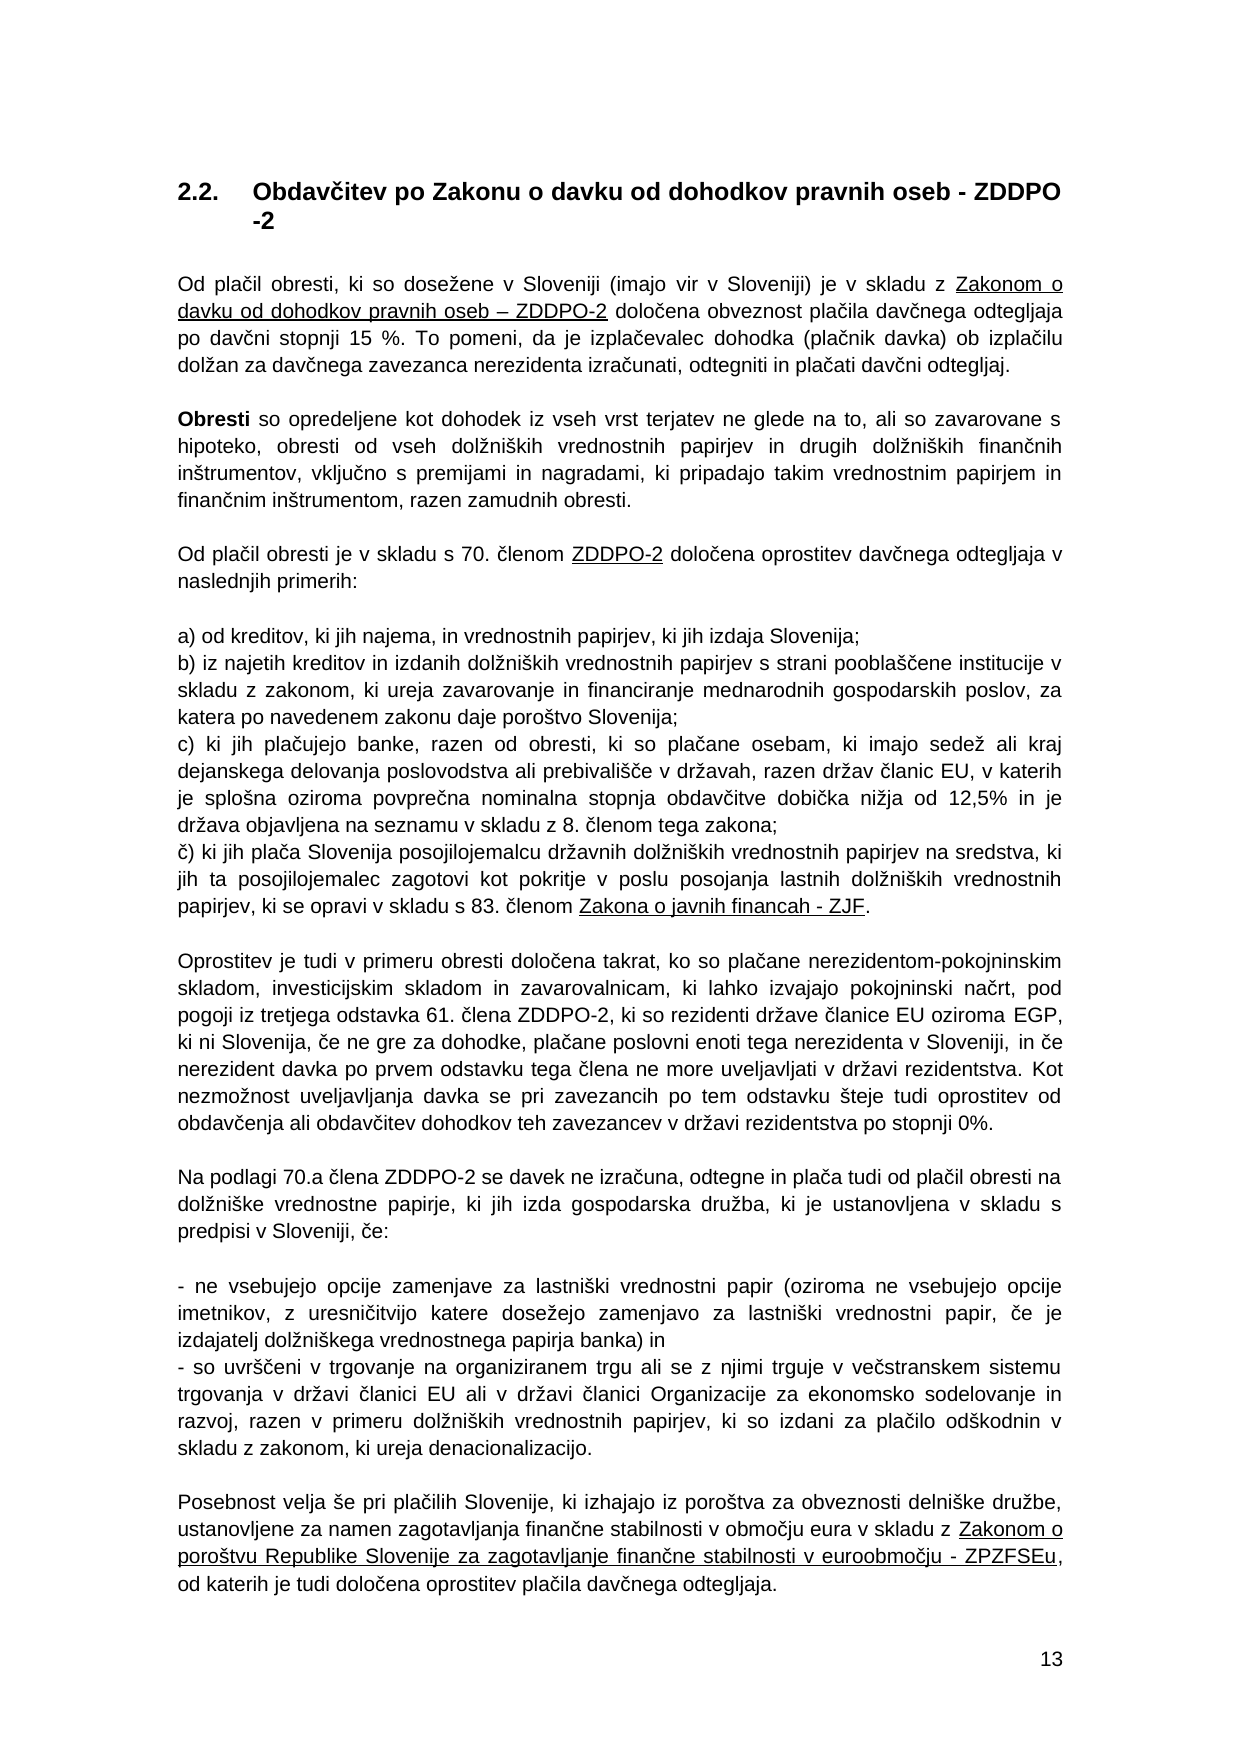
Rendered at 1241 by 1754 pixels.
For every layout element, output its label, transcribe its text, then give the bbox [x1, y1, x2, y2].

list Obdavčitev po Zakonu o davku od dohodkov pravnih oseb - ZDDPO -2 [177, 177, 1063, 235]
text - ne vsebujejo opcije zamenjave za lastniški vrednostni papir (oziroma ne vsebujejo opcije imetnikov, z uresničitvijo katere dosežejo zamenjavo za lastniški vrednostni papir, če je izdajatelj dolžniškega vrednostnega papirja banka) in [177, 1270, 1063, 1352]
text b) iz najetih kreditov in izdanih dolžniških vrednostnih papirjev s strani pooblaščene institucije v skladu z zakonom, ki ureja zavarovanje in financiranje mednarodnih gospodarskih poslov, za katera po navedenem zakonu daje poroštvo Slovenija; [177, 647, 1063, 729]
text Od plačil obresti je v skladu s 70. členom ZDDPO-2 določena oprostitev davčnega odtegljaja v naslednjih primerih: [177, 539, 1063, 593]
text - so uvrščeni v trgovanje na organiziranem trgu ali se z njimi trguje v večstranskem sistemu trgovanja v državi članici EU ali v državi članici Organizacije za ekonomsko sodelovanje in razvoj, razen v primeru dolžniških vrednostnih papirjev, ki so izdani za plačilo odškodnin v skladu z zakonom, ki ureja denacionalizacijo. [177, 1352, 1063, 1460]
text Od plačil obresti, ki so dosežene v Sloveniji (imajo vir v Sloveniji) je v skladu z Zakonom o davku od dohodkov pravnih oseb – ZDDPO-2 določena obveznost plačila davčnega odtegljaja po davčni stopnji 15 %. To pomeni, da je izplačevalec dohodka (plačnik davka) ob izplačilu dolžan za davčnega zavezanca nerezidenta izračunati, odtegniti in plačati davčni odtegljaj. [177, 268, 1063, 377]
text Obresti so opredeljene kot dohodek iz vseh vrst terjatev ne glede na to, ali so zavarovane s hipoteko, obresti od vseh dolžniških vrednostnih papirjev in drugih dolžniških finančnih inštrumentov, vključno s premijami in nagradami, ki pripadajo takim vrednostnim papirjem in finančnim inštrumentom, razen zamudnih obresti. [177, 404, 1063, 512]
text Oprostitev je tudi v primeru obresti določena takrat, ko so plačane nerezidentom-pokojninskim skladom, investicijskim skladom in zavarovalnicam, ki lahko izvajajo pokojninski načrt, pod pogoji iz tretjega odstavka 61. člena ZDDPO-2, ki so rezidenti države članice EU oziroma EGP, ki ni Slovenija, če ne gre za dohodke, plačane poslovni enoti tega nerezidenta v Sloveniji, in če nerezident davka po prvem odstavku tega člena ne more uveljavljati v državi rezidentstva. Kot nezmožnost uveljavljanja davka se pri zavezancih po tem odstavku šteje tudi oprostitev od obdavčenja ali obdavčitev dohodkov teh zavezancev v državi rezidentstva po stopnji 0%. [177, 945, 1063, 1135]
text a) od kreditov, ki jih najema, in vrednostnih papirjev, ki jih izdaja Slovenija; [177, 620, 1063, 647]
text c) ki jih plačujejo banke, razen od obresti, ki so plačane osebam, ki imajo sedež ali kraj dejanskega delovanja poslovodstva ali prebivališče v državah, razen držav članic EU, v katerih je splošna oziroma povprečna nominalna stopnja obdavčitve dobička nižja od 12,5% in je država objavljena na seznamu v skladu z 8. členom tega zakona; [177, 729, 1063, 837]
text Na podlagi 70.a člena ZDDPO-2 se davek ne izračuna, odtegne in plača tudi od plačil obresti na dolžniške vrednostne papirje, ki jih izda gospodarska družba, ki je ustanovljena v skladu s predpisi v Sloveniji, če: [177, 1162, 1063, 1243]
text Posebnost velja še pri plačilih Slovenije, ki izhajajo iz poroštva za obveznosti delniške družbe, ustanovljene za namen zagotavljanja finančne stabilnosti v območju eura v skladu z Zakonom o poroštvu Republike Slovenije za zagotavljanje finančne stabilnosti v euroobmočju - ZPZFSEu, od katerih je tudi določena oprostitev plačila davčnega odtegljaja. [177, 1487, 1063, 1595]
text č) ki jih plača Slovenija posojilojemalcu državnih dolžniških vrednostnih papirjev na sredstva, ki jih ta posojilojemalec zagotovi kot pokritje v poslu posojanja lastnih dolžniških vrednostnih papirjev, ki se opravi v skladu s 83. členom Zakona o javnih financah - ZJF. [177, 837, 1063, 918]
